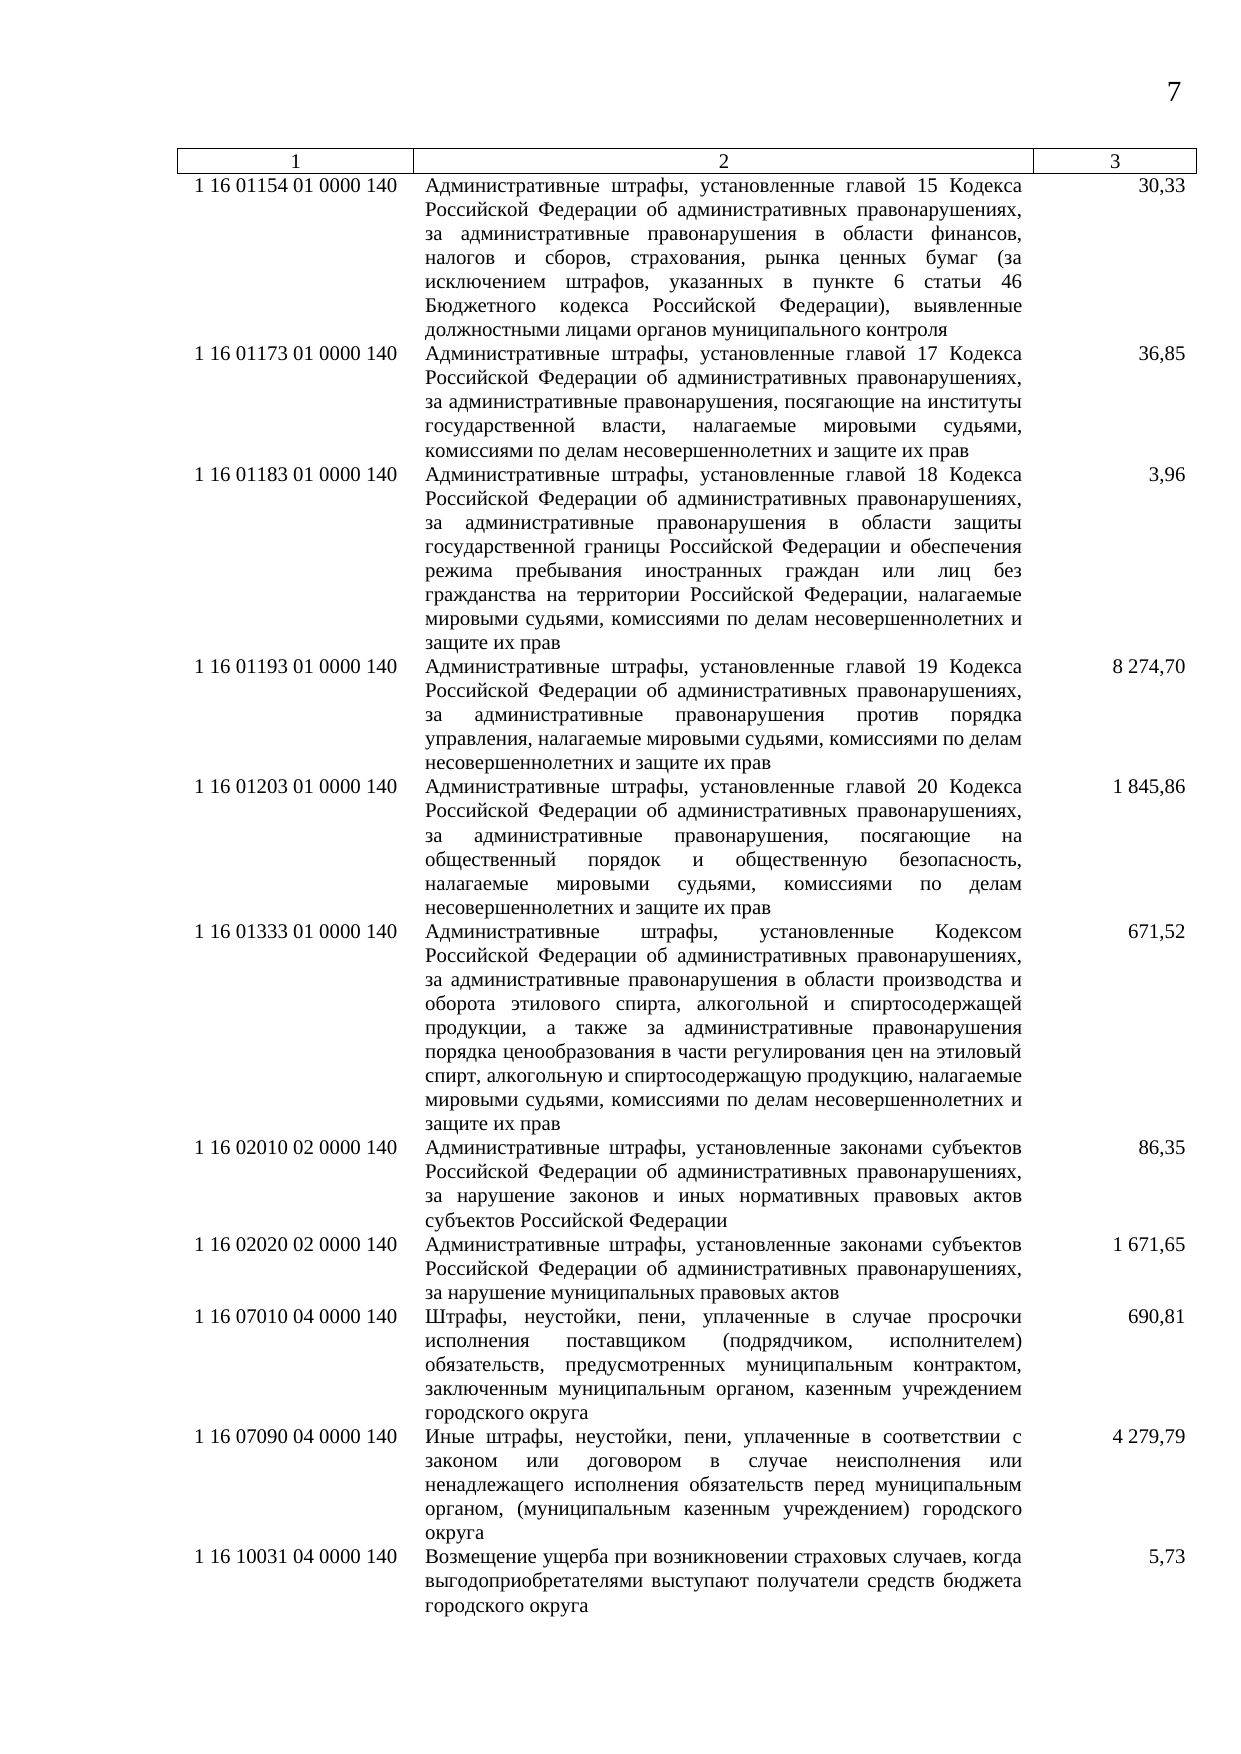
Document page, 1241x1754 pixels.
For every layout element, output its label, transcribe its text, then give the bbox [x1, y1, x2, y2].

table_cell Административные штрафы, установленные главой 19 Кодекса Российской Федерации об административных правонарушениях, за административные правонарушения против порядка управления, налагаемые мировыми судьями, комиссиями по делам несовершеннолетних и защите их прав [414, 654, 1034, 774]
table_cell 1 16 01193 01 0000 140 [177, 654, 414, 774]
table_cell 1 16 01183 01 0000 140 [177, 462, 414, 654]
table_cell Административные штрафы, установленные главой 17 Кодекса Российской Федерации об административных правонарушениях, за административные правонарушения, посягающие на институты государственной власти, налагаемые мировыми судьями, комиссиями по делам несовершеннолетних и защите их прав [414, 341, 1034, 462]
table_cell 671,52 [1034, 919, 1196, 1135]
table_cell Административные штрафы, установленные законами субъектов Российской Федерации об административных правонарушениях, за нарушение законов и иных нормативных правовых актов субъектов Российской Федерации [414, 1135, 1034, 1232]
table_cell Иные штрафы, неустойки, пени, уплаченные в соответствии с законом или договором в случае неисполнения или ненадлежащего исполнения обязательств перед муниципальным органом, (муниципальным казенным учреждением) городского округа [414, 1424, 1034, 1544]
table_cell 1 16 01154 01 0000 140 [177, 174, 414, 341]
table_cell Административные штрафы, установленные законами субъектов Российской Федерации об административных правонарушениях, за нарушение муниципальных правовых актов [414, 1232, 1034, 1304]
table_cell 1 16 02020 02 0000 140 [177, 1232, 414, 1304]
table_header 2 [414, 149, 1033, 173]
table_cell Возмещение ущерба при возникновении страховых случаев, когда выгодоприобретателями выступают получатели средств бюджета городского округа [414, 1544, 1034, 1617]
table_cell Административные штрафы, установленные главой 20 Кодекса Российской Федерации об административных правонарушениях, за административные правонарушения, посягающие на общественный порядок и общественную безопасность, налагаемые мировыми судьями, комиссиями по делам несовершеннолетних и защите их прав [414, 774, 1034, 919]
table_cell 1 671,65 [1034, 1232, 1196, 1304]
table_header 1 [178, 149, 413, 173]
table_cell 86,35 [1034, 1135, 1196, 1232]
table_cell 1 16 07090 04 0000 140 [177, 1424, 414, 1544]
table_cell 1 16 02010 02 0000 140 [177, 1135, 414, 1232]
table_cell Административные штрафы, установленные главой 15 Кодекса Российской Федерации об административных правонарушениях, за административные правонарушения в области финансов, налогов и сборов, страхования, рынка ценных бумаг (за исключением штрафов, указанных в пункте 6 статьи 46 Бюджетного кодекса Российской Федерации), выявленные должностными лицами органов муниципального контроля [414, 174, 1034, 341]
table_cell Административные штрафы, установленные главой 18 Кодекса Российской Федерации об административных правонарушениях, за административные правонарушения в области защиты государственной границы Российской Федерации и обеспечения режима пребывания иностранных граждан или лиц без гражданства на территории Российской Федерации, налагаемые мировыми судьями, комиссиями по делам несовершеннолетних и защите их прав [414, 462, 1034, 654]
table_header 3 [1034, 149, 1196, 173]
table_cell 36,85 [1034, 341, 1196, 462]
table_cell 8 274,70 [1034, 654, 1196, 774]
table_cell 1 16 01203 01 0000 140 [177, 774, 414, 919]
table_cell 690,81 [1034, 1304, 1196, 1424]
table_cell Административные штрафы, установленные Кодексом Российской Федерации об административных правонарушениях, за административные правонарушения в области производства и оборота этилового спирта, алкогольной и спиртосодержащей продукции, а также за административные правонарушения порядка ценообразования в части регулирования цен на этиловый спирт, алкогольную и спиртосодержащую продукцию, налагаемые мировыми судьями, комиссиями по делам несовершеннолетних и защите их прав [414, 919, 1034, 1135]
table_cell 1 845,86 [1034, 774, 1196, 919]
table_cell 1 16 07010 04 0000 140 [177, 1304, 414, 1424]
table_cell Штрафы, неустойки, пени, уплаченные в случае просрочки исполнения поставщиком (подрядчиком, исполнителем) обязательств, предусмотренных муниципальным контрактом, заключенным муниципальным органом, казенным учреждением городского округа [414, 1304, 1034, 1424]
table_cell 1 16 01333 01 0000 140 [177, 919, 414, 1135]
table_cell 5,73 [1034, 1544, 1196, 1617]
table_cell 1 16 10031 04 0000 140 [177, 1544, 414, 1617]
table_cell 3,96 [1034, 462, 1196, 654]
table_cell 4 279,79 [1034, 1424, 1196, 1544]
table_cell 1 16 01173 01 0000 140 [177, 341, 414, 462]
table_cell 30,33 [1034, 174, 1196, 341]
